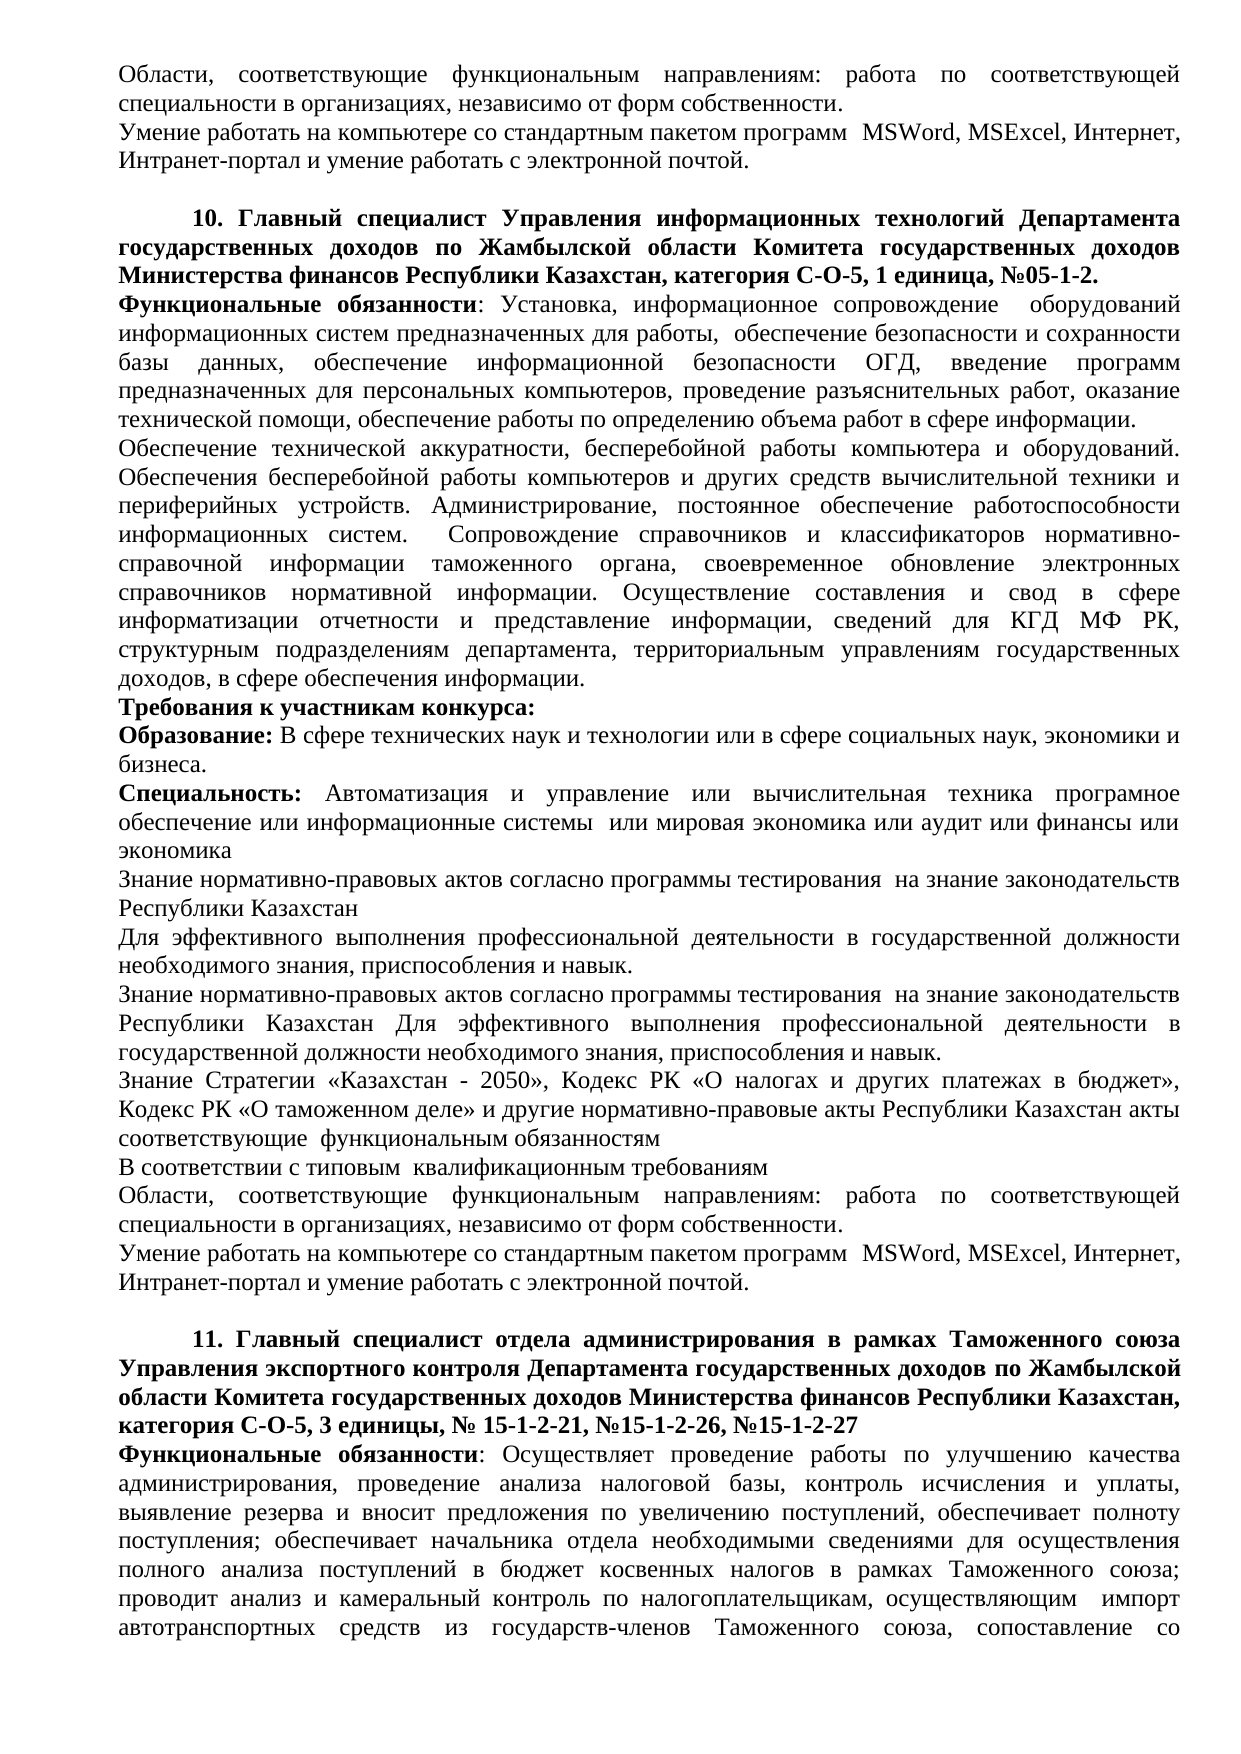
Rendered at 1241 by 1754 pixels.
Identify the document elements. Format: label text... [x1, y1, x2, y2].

text Функциональные обязанности: Установка, информационное сопровождение оборудований информационных систем предназначенных для работы, обеспечение безопасности и сохранности базы данных, обеспечение информационной безопасности ОГД, введение программ предназначенных для персональных компьютеров, проведение разъяснительных работ, оказание технической помощи, обеспечение работы по определению объема работ в сфере информации. [118, 289, 1181, 433]
text Знание Стратегии «Казахстан - 2050», Кодекс РК «О налогах и других платежах в бюджет», Кодекс РК «О таможенном деле» и другие нормативно-правовые акты Республики Казахстан акты соответствующие функциональным обязанностям [118, 1065, 1181, 1152]
text Образование: В сфере технических наук и технологии или в сфере социальных наук, экономики и бизнеса. [118, 720, 1181, 778]
text Знание нормативно-правовых актов согласно программы тестирования на знание законодательств Республики Казахстан [118, 864, 1181, 922]
text В соответствии с типовым квалификационным требованиям [118, 1152, 1181, 1180]
text Знание нормативно-правовых актов согласно программы тестирования на знание законодательств Республики Казахстан Для эффективного выполнения профессиональной деятельности в государственной должности необходимого знания, приспособления и навык. [118, 979, 1181, 1065]
text Обеспечение технической аккуратности, бесперебойной работы компьютера и оборудований. Обеспечения бесперебойной работы компьютеров и других средств вычислительной техники и периферийных устройств. Администрирование, постоянное обеспечение работоспособности информационных систем. Сопровождение справочников и классификаторов нормативно-справочной информации таможенного органа, своевременное обновление электронных справочников нормативной информации. Осуществление составления и свод в сфере информатизации отчетности и представление информации, сведений для КГД МФ РК, структурным подразделениям департамента, территориальным управлениям государственных доходов, в сфере обеспечения информации. [118, 433, 1181, 692]
text Области, соответствующие функциональным направлениям: работа по соответствующей специальности в организациях, независимо от форм собственности. [118, 59, 1181, 117]
text Области, соответствующие функциональным направлениям: работа по соответствующей специальности в организациях, независимо от форм собственности. [118, 1180, 1181, 1238]
text Для эффективного выполнения профессиональной деятельности в государственной должности необходимого знания, приспособления и навык. [118, 922, 1181, 979]
text Специальность: Автоматизация и управление или вычислительная техника програмное обеспечение или информационные системы или мировая экономика или аудит или финансы или экономика [118, 778, 1181, 864]
text Умение работать на компьютере со стандартным пакетом программ MSWord, MSExcel, Интернет, Интранет-портал и умение работать с электронной почтой. [118, 117, 1181, 174]
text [118, 1439, 1181, 1640]
text Требования к участникам конкурса: [118, 692, 1181, 720]
text Умение работать на компьютере со стандартным пакетом программ MSWord, MSExcel, Интернет, Интранет-портал и умение работать с электронной почтой. [118, 1238, 1181, 1295]
text 11. Главный специалист отдела администрирования в рамках Таможенного союза Управления экспортного контроля Департамента государственных доходов по Жамбылской области Комитета государственных доходов Министерства финансов Республики Казахстан, категория С-О-5, 3 единицы, № 15-1-2-21, №15-1-2-26, №15-1-2-27 [118, 1324, 1181, 1439]
text 10. Главный специалист Управления информационных технологий Департамента государственных доходов по Жамбылской области Комитета государственных доходов Министерства финансов Республики Казахстан, категория С-О-5, 1 единица, №05-1-2. [118, 203, 1181, 289]
